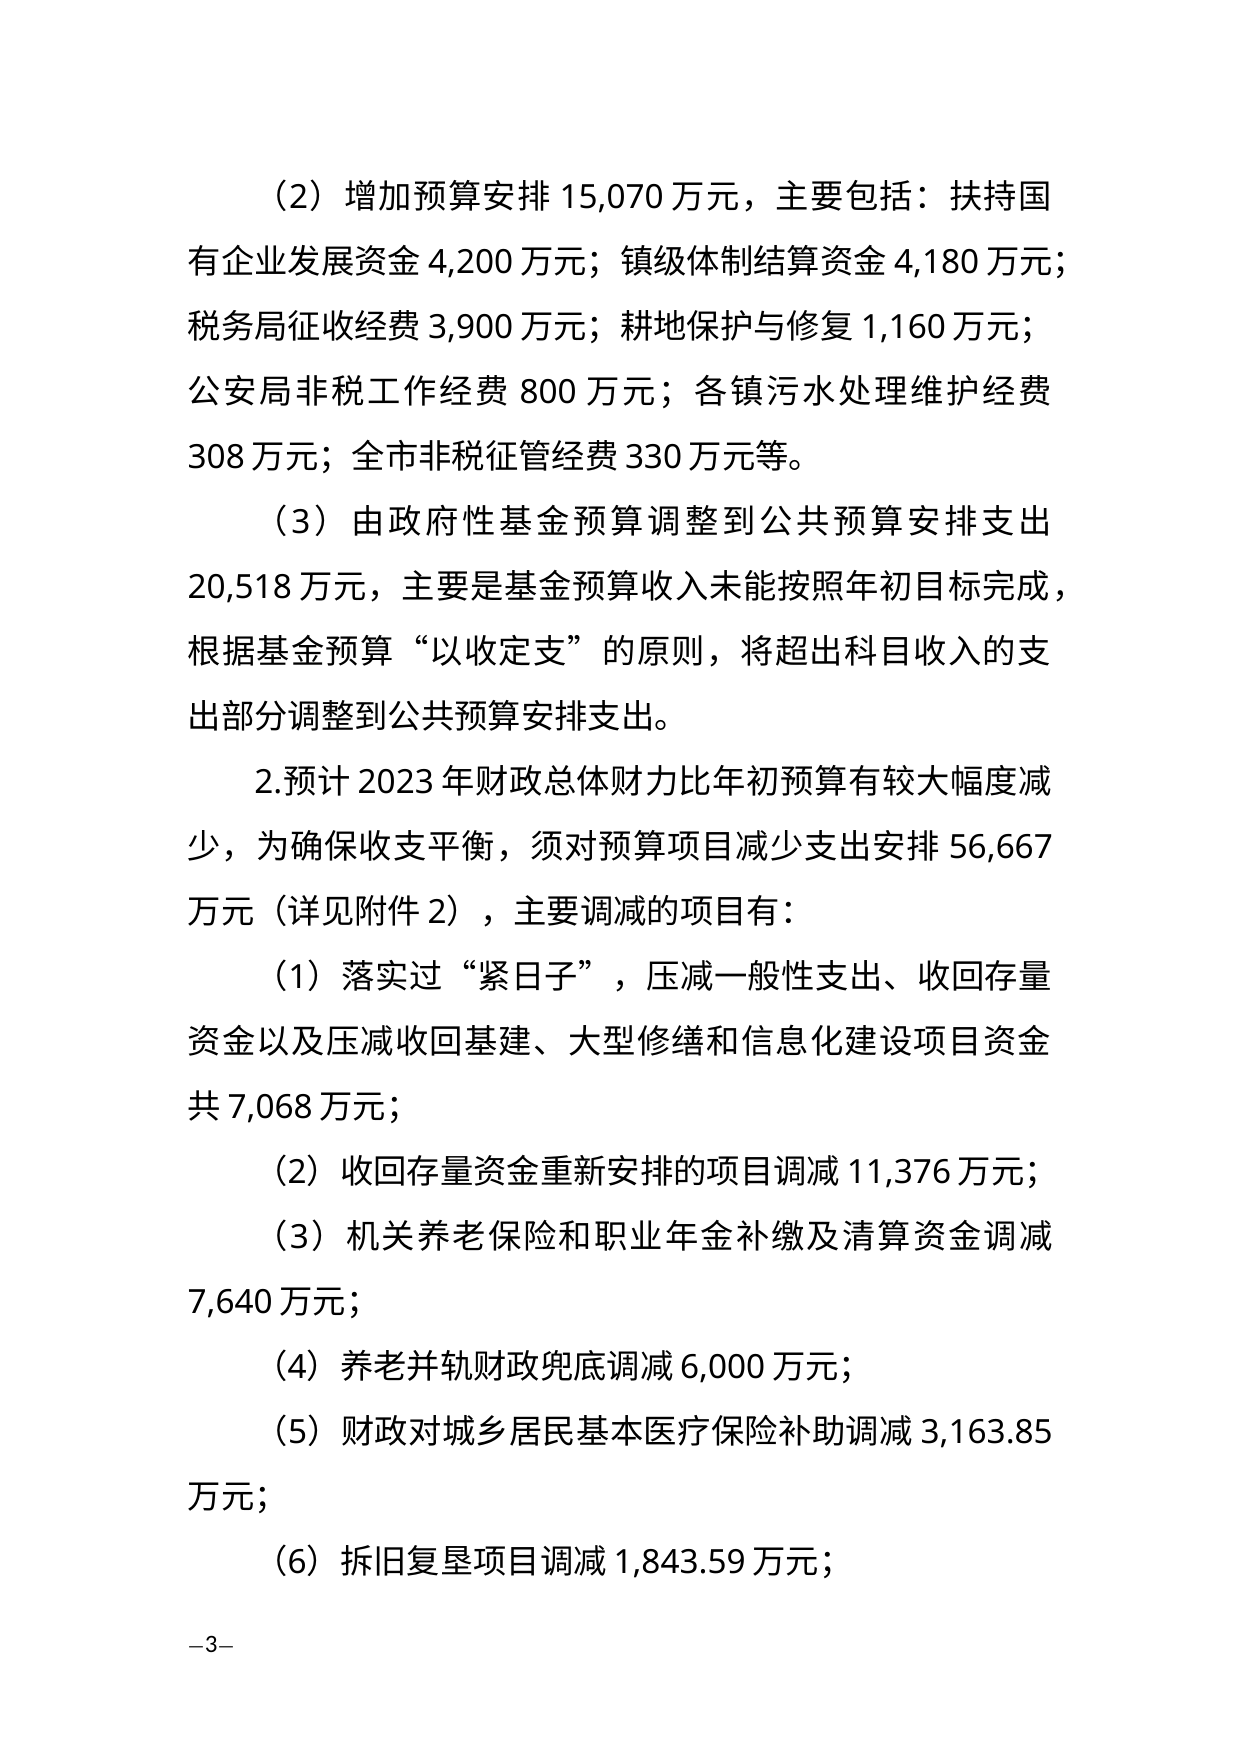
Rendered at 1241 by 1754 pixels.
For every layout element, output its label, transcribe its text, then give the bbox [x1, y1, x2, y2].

text （1）落实过“紧日子”，压减一般性支出、收回存量资金以及压减收回基建、大型修缮和信息化建设项目资金共7,068万元； [187, 942, 1053, 1137]
text （4）养老并轨财政兜底调减6,000万元； [187, 1332, 1053, 1397]
text 2.预计2023年财政总体财力比年初预算有较大幅度减少，为确保收支平衡，须对预算项目减少支出安排56,667万元（详见附件2），主要调减的项目有： [187, 747, 1053, 942]
text （2）收回存量资金重新安排的项目调减11,376万元； [187, 1137, 1053, 1202]
text （5）财政对城乡居民基本医疗保险补助调减3,163.85万元； [187, 1397, 1053, 1527]
text （3）由政府性基金预算调整到公共预算安排支出20,518万元，主要是基金预算收入未能按照年初目标完成，根据基金预算“以收定支”的原则，将超出科目收入的支出部分调整到公共预算安排支出。 [187, 487, 1053, 747]
text （2）增加预算安排15,070万元，主要包括：扶持国有企业发展资金4,200万元；镇级体制结算资金4,180万元；税务局征收经费3,900万元；耕地保护与修复1,160万元；公安局非税工作经费800万元；各镇污水处理维护经费308万元；全市非税征管经费330万元等。 [187, 162, 1053, 487]
text （6）拆旧复垦项目调减1,843.59万元； [187, 1527, 1053, 1592]
text （3）机关养老保险和职业年金补缴及清算资金调减7,640万元； [187, 1202, 1053, 1332]
